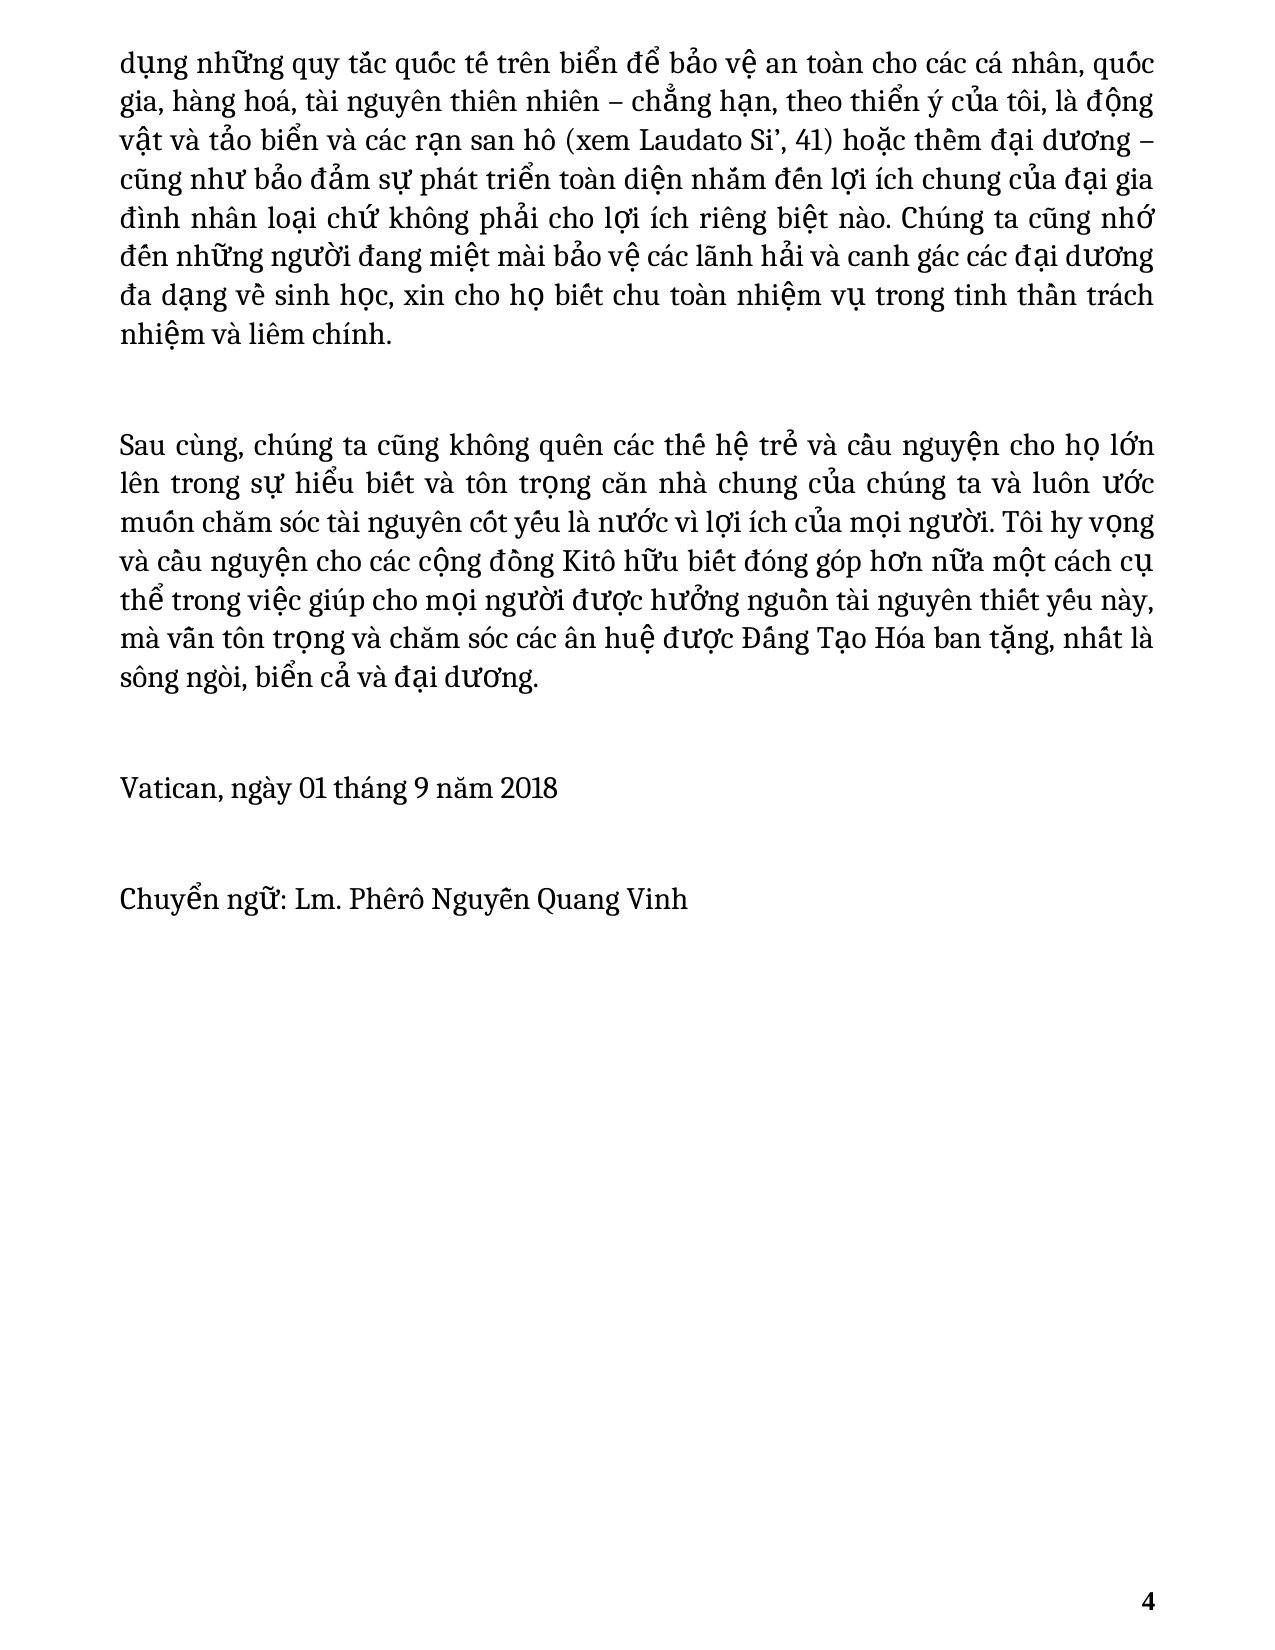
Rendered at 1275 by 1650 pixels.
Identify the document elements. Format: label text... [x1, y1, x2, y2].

text Sau cùng, chúng ta cũng không quên các thế hệ trẻ và cầu nguyện cho họ lớn lên trong sự hiểu biết và tôn trọng căn nhà chung của chúng ta và luôn ước muốn chăm sóc tài nguyên cốt yếu là nước vì lợi ích của mọi người. Tôi hy vọng và cầu nguyện cho các cộng đồng Kitô hữu biết đóng góp hơn nữa một cách cụ thể trong việc giúp cho mọi người được hưởng nguồn tài nguyên thiết yếu này, mà vẫn tôn trọng và chăm sóc các ân huệ được Đấng Tạo Hóa ban tặng, nhất là sông ngòi, biển cả và đại dương. [120, 427, 1155, 696]
text Chuyển ngữ: Lm. Phêrô Nguyễn Quang Vinh [120, 881, 1155, 917]
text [120, 45, 1155, 352]
text Vatican, ngày 01 tháng 9 năm 2018 [120, 770, 1155, 806]
